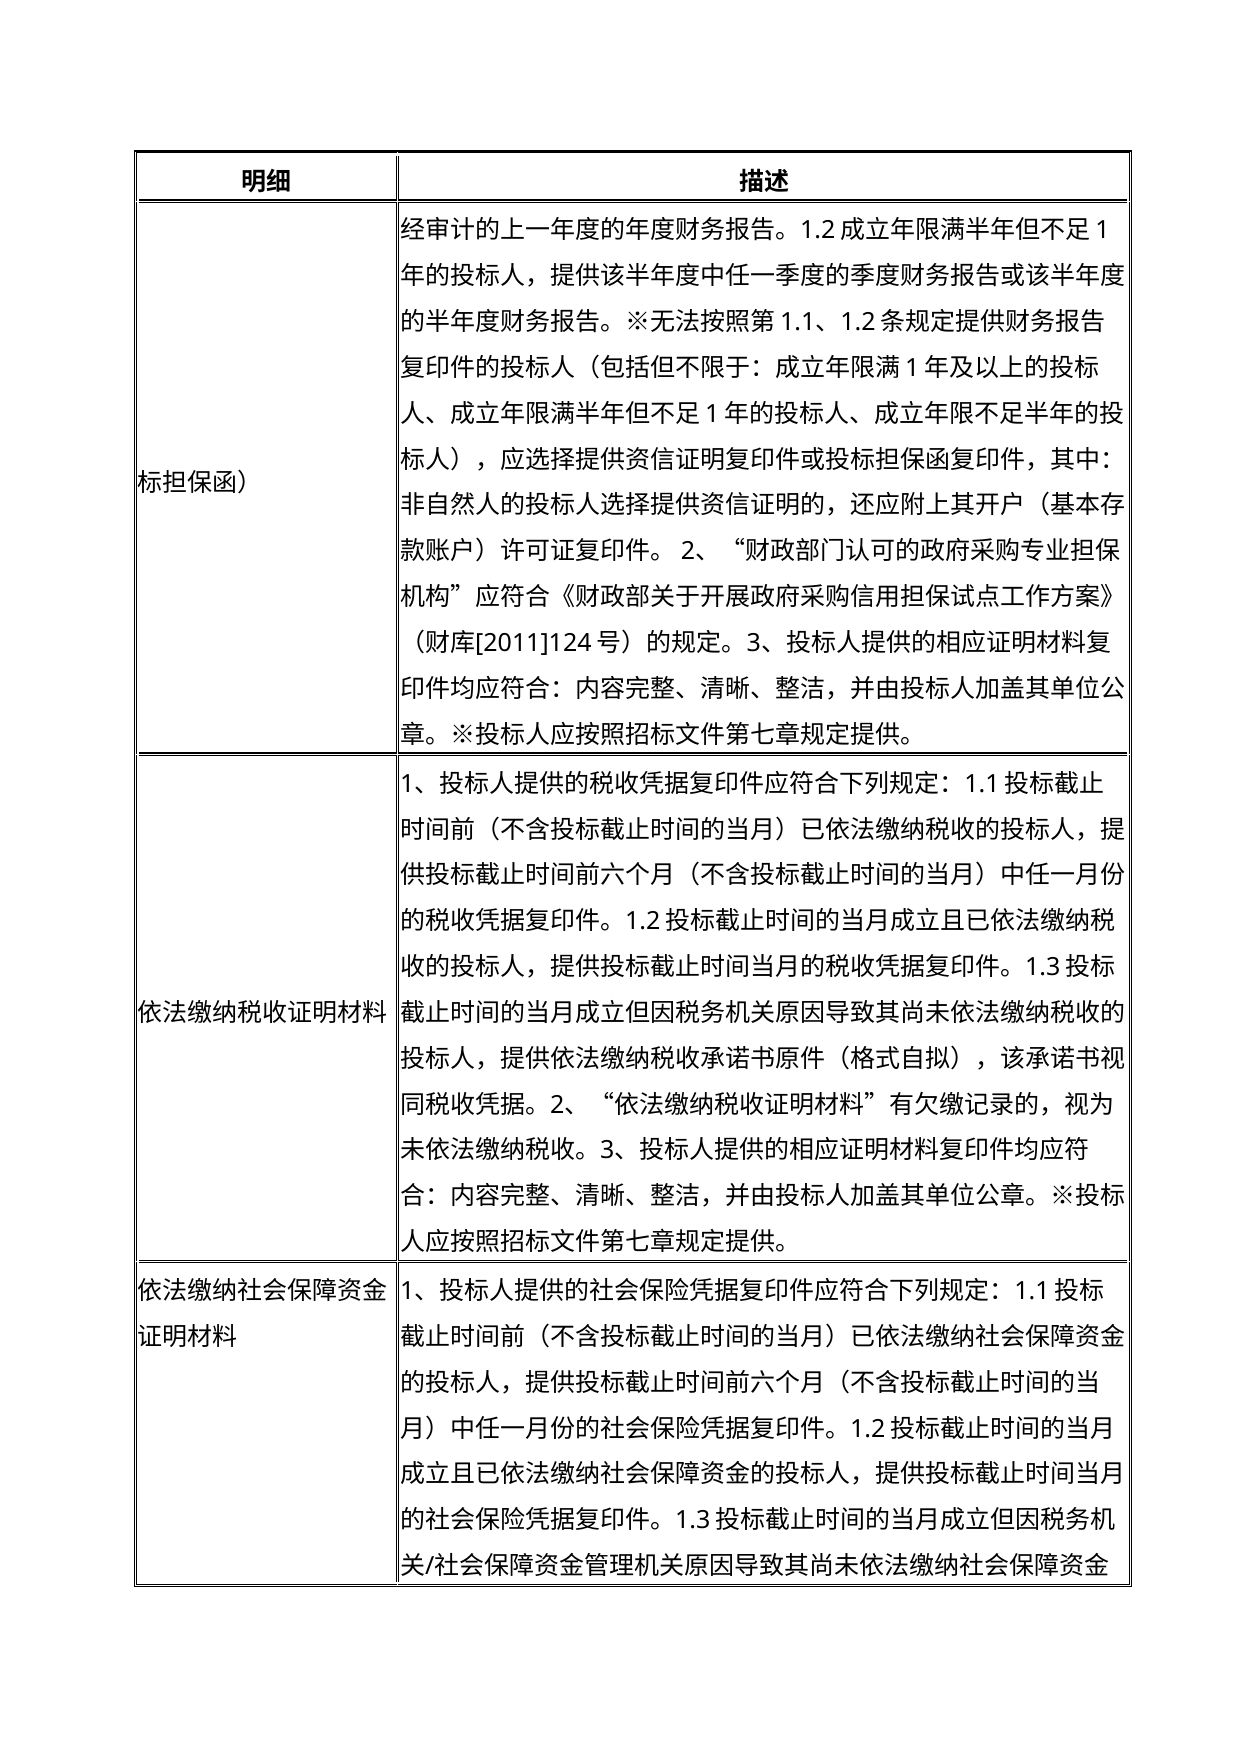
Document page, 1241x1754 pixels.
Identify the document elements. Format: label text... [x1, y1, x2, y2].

table_cell 依法缴纳税收证明材料 [137, 752, 396, 1260]
table_header 明细 [137, 153, 398, 199]
table_header 描述 [398, 153, 1129, 199]
table_cell 依法缴纳社会保障资金证明材料 [135, 1260, 398, 1584]
table_cell 财务状况报告（财务报告、或资信证明、或投标担保函） [137, 199, 396, 752]
table_cell 1、投标人提供的税收凭据复印件应符合下列规定：1.1投标截止时间前（不含投标截止时间的当月）已依法缴纳税收的投标人，提供投标截止时间前六个月（不含投标截止时间的当月）中任一月份的税收凭据复印件。1.2投标截止时间的当月成立且已依法缴纳税收的投标人，提供投标截止时间当月的税收凭据复印件。1.3投标截止时间的当月成立但因税务机关原因导致其尚未依法缴纳税收的投标人，提供依法缴纳税收承诺书原件（格式自拟），该承诺书视同税收凭据。2、“依法缴纳税收证明材料”有欠缴记录的，视为未依法缴纳税收。3、投标人提供的相应证明材料复印件均应符合：内容完整、清晰、整洁，并由投标人加盖其单位公章。※投标人应按照招标文件第七章规定提供。 [399, 752, 1129, 1260]
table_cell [399, 199, 1129, 752]
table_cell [398, 1260, 1130, 1584]
